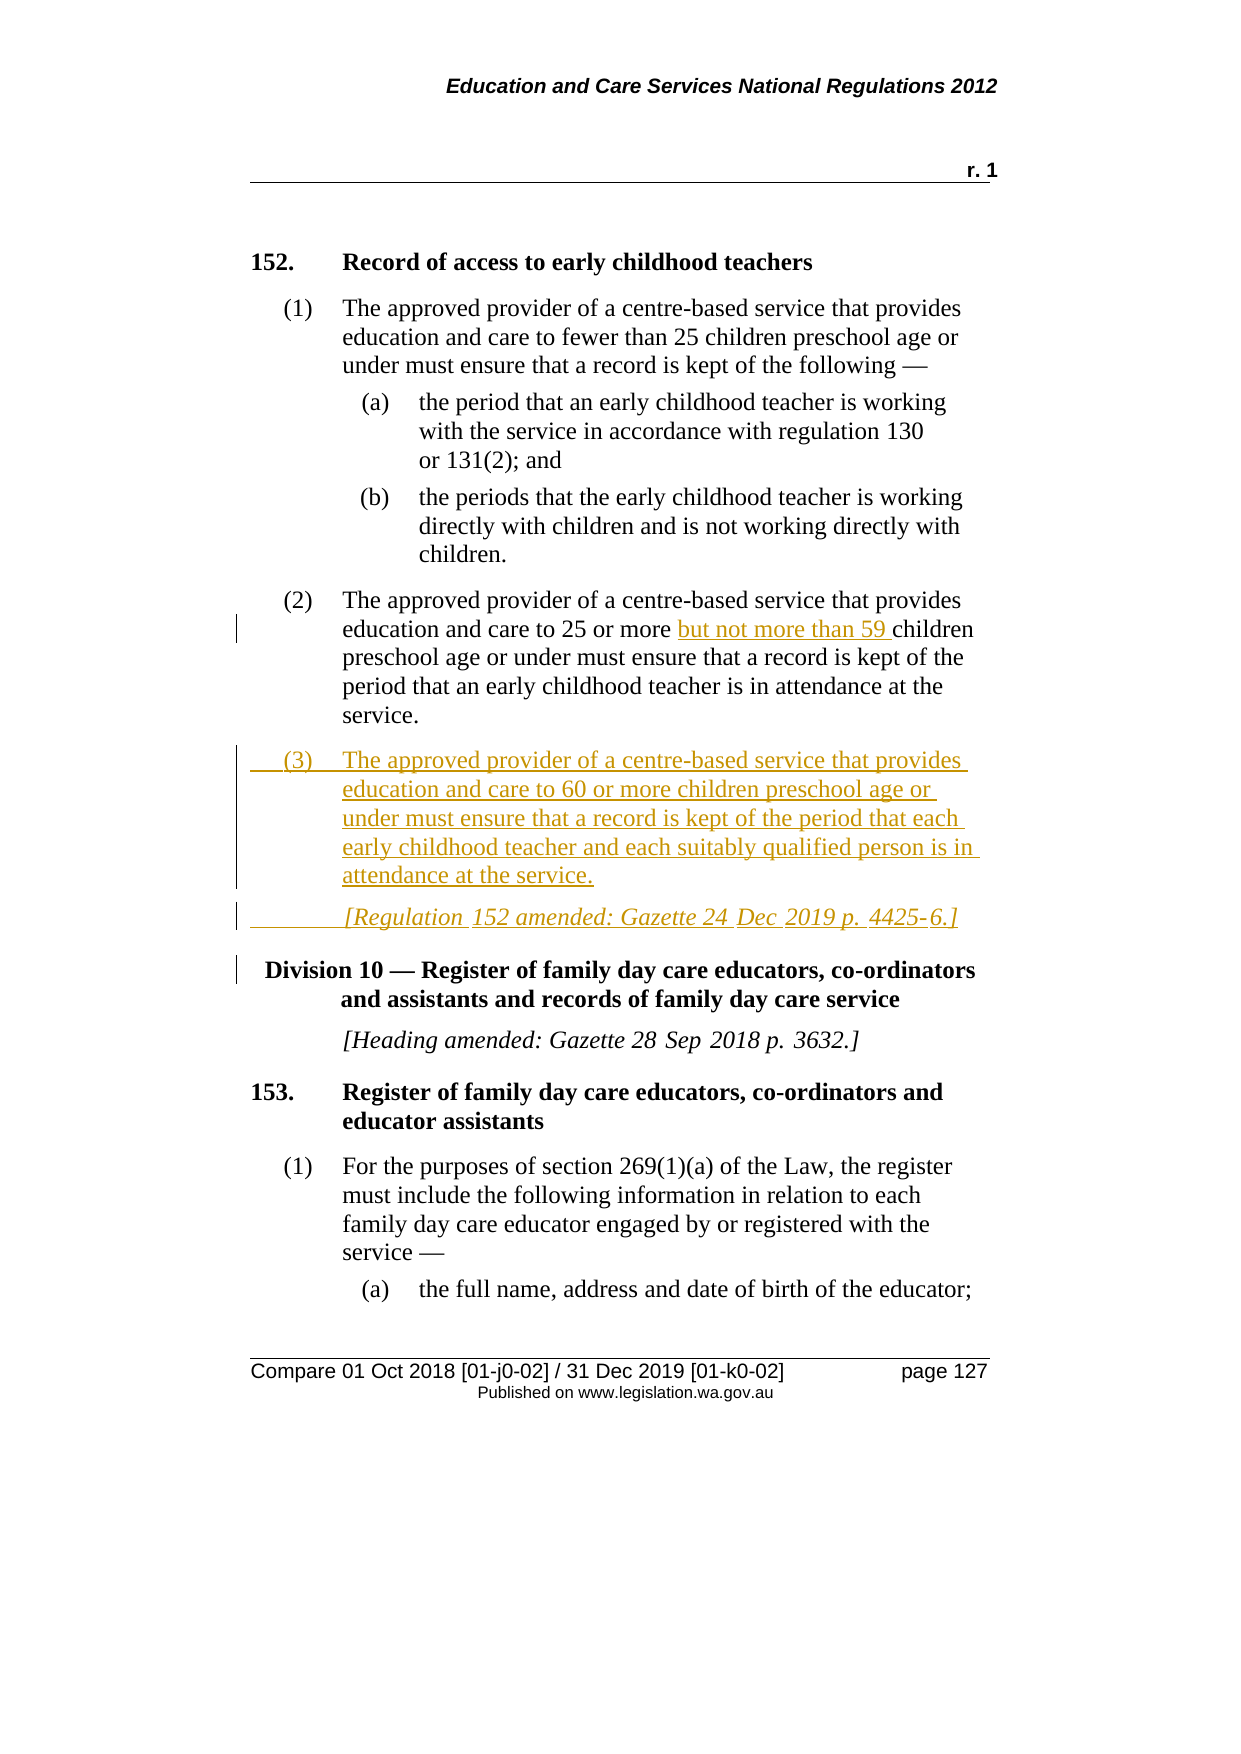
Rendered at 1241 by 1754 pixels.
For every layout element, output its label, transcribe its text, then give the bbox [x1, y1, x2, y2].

text (1) For the purposes of section 269(1)(a) of the Law, the register must include the following information in relation to each family day care educator engaged by or registered with the service — [250, 1151, 990, 1266]
subtitle Division 10 — Register of family day care educators, co-ordinators and assistants and records of family day care service [250, 955, 990, 1013]
subtitle 153. Register of family day care educators, co-ordinators and educator assistants [250, 1077, 990, 1134]
text (2) The approved provider of a centre-based service that provides education and care to 25 or more children preschool age or under must ensure that a record is kept of the period that an early childhood teacher is in attendance at the service. [250, 585, 990, 729]
text (b) the periods that the early childhood teacher is working directly with children and is not working directly with children. [250, 482, 990, 568]
text (1) The approved provider of a centre-based service that provides education and care to fewer than 25 children preschool age or under must ensure that a record is kept of the following — [250, 293, 990, 379]
text (a) the full name, address and date of birth of the educator; [250, 1274, 990, 1303]
subtitle [Heading amended: Gazette 28 Sep 2018 p. 3632.] [250, 1025, 990, 1054]
text (a) the period that an early childhood teacher is working with the service in accordance with regulation 130 or 131(2); and [250, 387, 990, 474]
subtitle 152. Record of access to early childhood teachers [250, 247, 990, 276]
